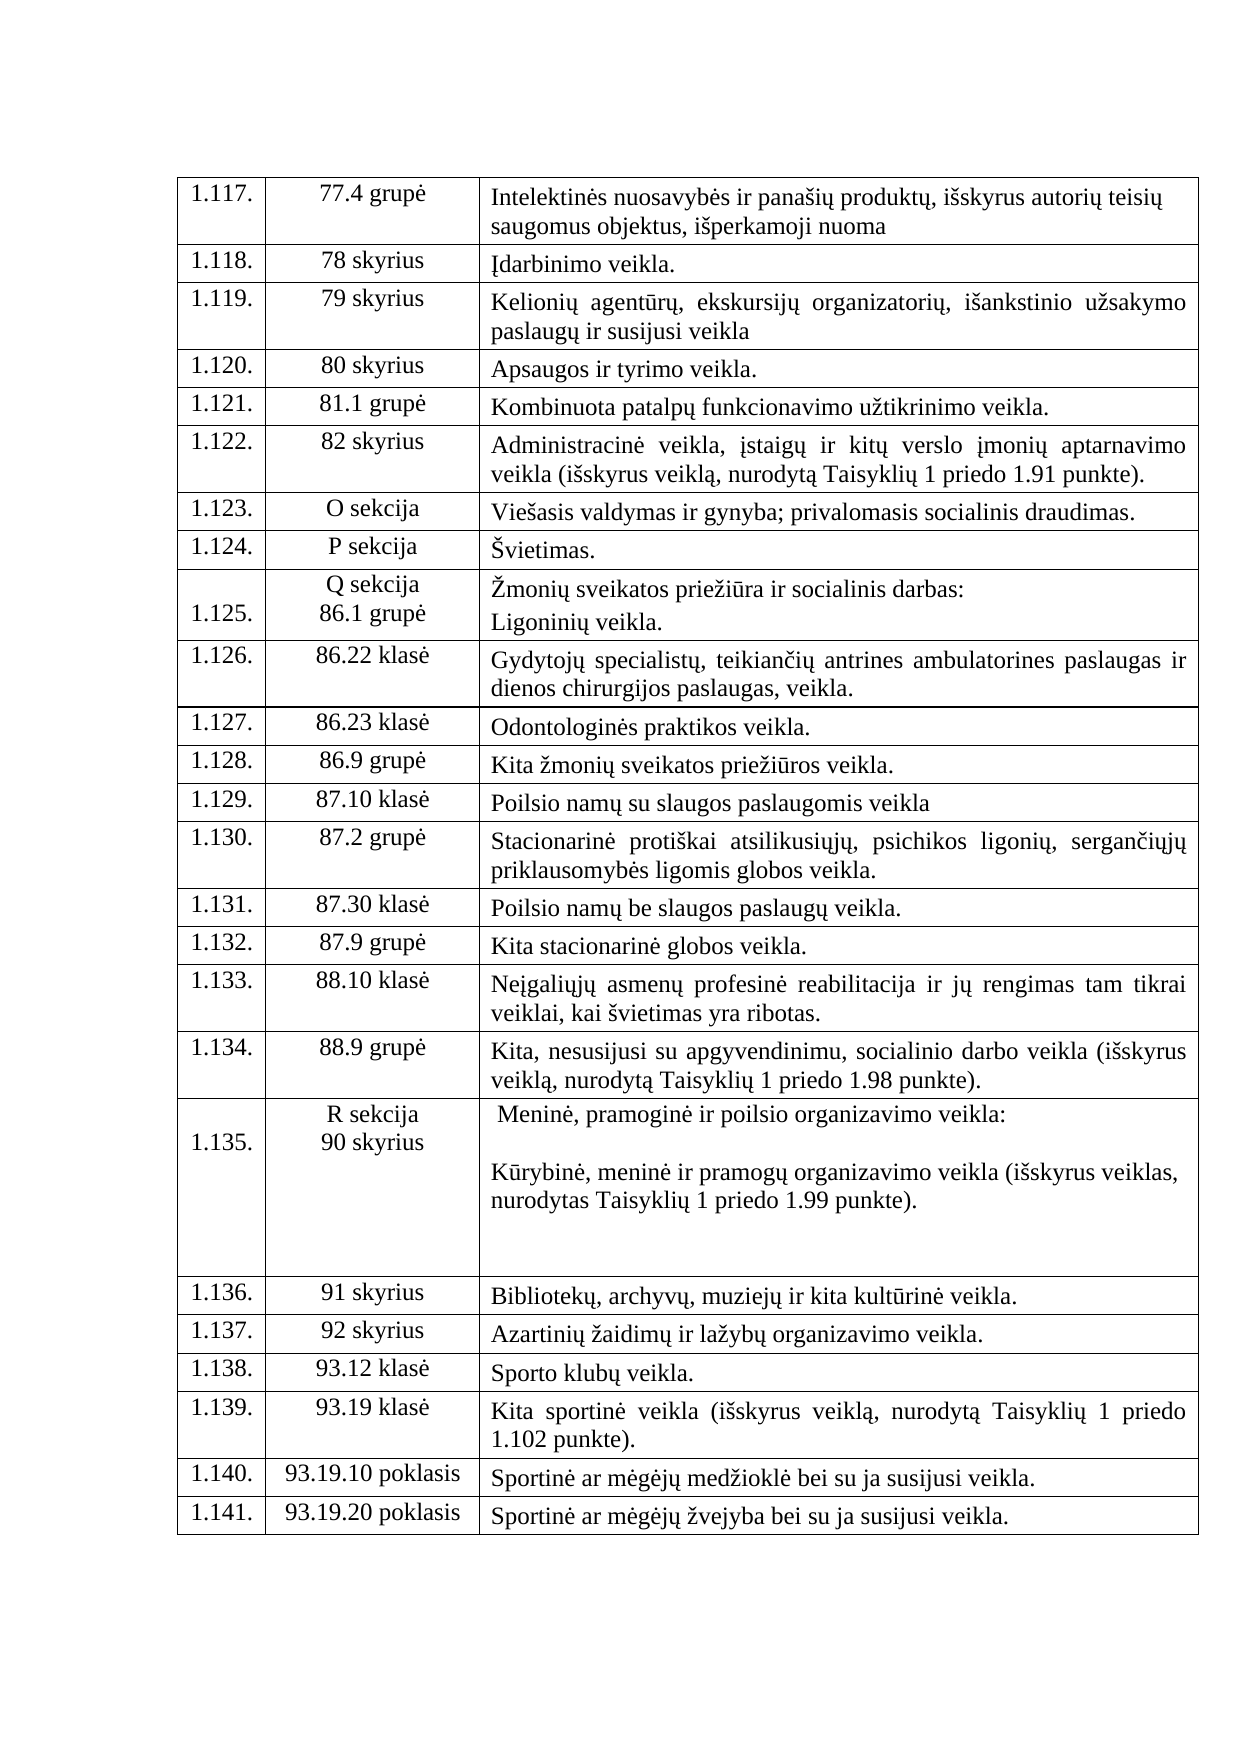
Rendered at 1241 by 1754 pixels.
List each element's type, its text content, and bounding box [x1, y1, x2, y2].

table_cell 88.10 klasė [266, 965, 479, 1031]
table_cell 87.30 klasė [266, 889, 479, 926]
table_cell O sekcija [266, 493, 479, 530]
table_cell 92 skyrius [266, 1315, 479, 1352]
table_cell Kombinuota patalpų funkcionavimo užtikrinimo veikla. [480, 388, 1198, 425]
table_cell Poilsio namų be slaugos paslaugų veikla. [480, 889, 1198, 926]
table_cell 1.128. [178, 746, 265, 783]
table_cell 80 skyrius [266, 350, 479, 387]
table_cell 1.140. [178, 1459, 265, 1496]
table_cell 1.131. [178, 889, 265, 926]
table_cell Azartinių žaidimų ir lažybų organizavimo veikla. [480, 1315, 1198, 1352]
table_cell Kita, nesusijusi su apgyvendinimu, socialinio darbo veikla (išskyrus veiklą, nurodytą Taisyklių 1 priedo 1.98 punkte). [480, 1032, 1198, 1098]
table_cell 1.130. [178, 822, 265, 888]
table_cell Įdarbinimo veikla. [480, 245, 1198, 282]
table_cell Stacionarinė protiškai atsilikusiųjų, psichikos ligonių, sergančiųjų priklausomybės ligomis globos veikla. [480, 822, 1198, 888]
table_cell 1.141. [178, 1497, 265, 1534]
table_cell 93.19 klasė [266, 1392, 479, 1457]
table_cell Sportinė ar mėgėjų medžioklė bei su ja susijusi veikla. [480, 1459, 1198, 1496]
table_cell Sporto klubų veikla. [480, 1354, 1198, 1391]
table_cell 1.125. [178, 570, 265, 639]
table_cell Viešasis valdymas ir gynyba; privalomasis socialinis draudimas. [480, 493, 1198, 530]
table_cell Apsaugos ir tyrimo veikla. [480, 350, 1198, 387]
table_cell Gydytojų specialistų, teikiančių antrines ambulatorines paslaugas ir dienos chirurgijos paslaugas, veikla. [480, 641, 1198, 706]
table_cell Bibliotekų, archyvų, muziejų ir kita kultūrinė veikla. [480, 1277, 1198, 1314]
table_cell 93.19.20 poklasis [266, 1497, 479, 1534]
table_cell 1.133. [178, 965, 265, 1031]
table_cell 1.139. [178, 1392, 265, 1457]
table_cell 81.1 grupė [266, 388, 479, 425]
table_cell R sekcija 90 skyrius [266, 1099, 479, 1276]
table_cell Kita stacionarinė globos veikla. [480, 927, 1198, 964]
table_cell 1.127. [178, 708, 265, 744]
table_cell 1.119. [178, 283, 265, 349]
table_cell 1.126. [178, 641, 265, 706]
table_cell 87.10 klasė [266, 784, 479, 821]
table_cell Administracinė veikla, įstaigų ir kitų verslo įmonių aptarnavimo veikla (išskyrus veiklą, nurodytą Taisyklių 1 priedo 1.91 punkte). [480, 426, 1198, 492]
table_cell 1.136. [178, 1277, 265, 1314]
table_cell P sekcija [266, 531, 479, 568]
table_cell 1.120. [178, 350, 265, 387]
table_cell 88.9 grupė [266, 1032, 479, 1098]
table_cell Intelektinės nuosavybės ir panašių produktų, išskyrus autorių teisių saugomus objektus, išperkamoji nuoma [480, 178, 1198, 244]
table_cell 93.19.10 poklasis [266, 1459, 479, 1496]
table_cell 1.124. [178, 531, 265, 568]
table_cell 86.22 klasė [266, 641, 479, 706]
table_cell 1.122. [178, 426, 265, 492]
table_cell Kita sportinė veikla (išskyrus veiklą, nurodytą Taisyklių 1 priedo 1.102 punkte). [480, 1392, 1198, 1457]
table_cell Neįgaliųjų asmenų profesinė reabilitacija ir jų rengimas tam tikrai veiklai, kai švietimas yra ribotas. [480, 965, 1198, 1031]
table_cell Sportinė ar mėgėjų žvejyba bei su ja susijusi veikla. [480, 1497, 1198, 1534]
table_cell 1.138. [178, 1354, 265, 1391]
table_cell Odontologinės praktikos veikla. [480, 708, 1198, 744]
table_cell 79 skyrius [266, 283, 479, 349]
table_cell 87.2 grupė [266, 822, 479, 888]
table_cell 1.135. [178, 1099, 265, 1276]
table_cell 78 skyrius [266, 245, 479, 282]
table_cell Poilsio namų su slaugos paslaugomis veikla [480, 784, 1198, 821]
table_cell Kita žmonių sveikatos priežiūros veikla. [480, 746, 1198, 783]
table_cell 1.121. [178, 388, 265, 425]
table_cell 1.123. [178, 493, 265, 530]
table_cell 82 skyrius [266, 426, 479, 492]
table_cell 91 skyrius [266, 1277, 479, 1314]
table_cell 1.132. [178, 927, 265, 964]
table_cell 87.9 grupė [266, 927, 479, 964]
table_cell Meninė, pramoginė ir poilsio organizavimo veikla: Kūrybinė, meninė ir pramogų organizavimo veikla (išskyrus veiklas, nurodytas Taisyklių 1 priedo 1.99 punkte). [480, 1099, 1198, 1276]
table_cell 86.23 klasė [266, 708, 479, 744]
table_cell Švietimas. [480, 531, 1198, 568]
table_cell 1.117. [178, 178, 265, 244]
table_cell Žmonių sveikatos priežiūra ir socialinis darbas: Ligoninių veikla. [480, 570, 1198, 639]
table_cell 1.129. [178, 784, 265, 821]
table_cell 86.9 grupė [266, 746, 479, 783]
table_cell Q sekcija 86.1 grupė [266, 570, 479, 639]
table_cell 1.118. [178, 245, 265, 282]
table_cell Kelionių agentūrų, ekskursijų organizatorių, išankstinio užsakymo paslaugų ir susijusi veikla [480, 283, 1198, 349]
table_cell 1.137. [178, 1315, 265, 1352]
table_cell 77.4 grupė [266, 178, 479, 244]
table_cell 1.134. [178, 1032, 265, 1098]
table_cell 93.12 klasė [266, 1354, 479, 1391]
